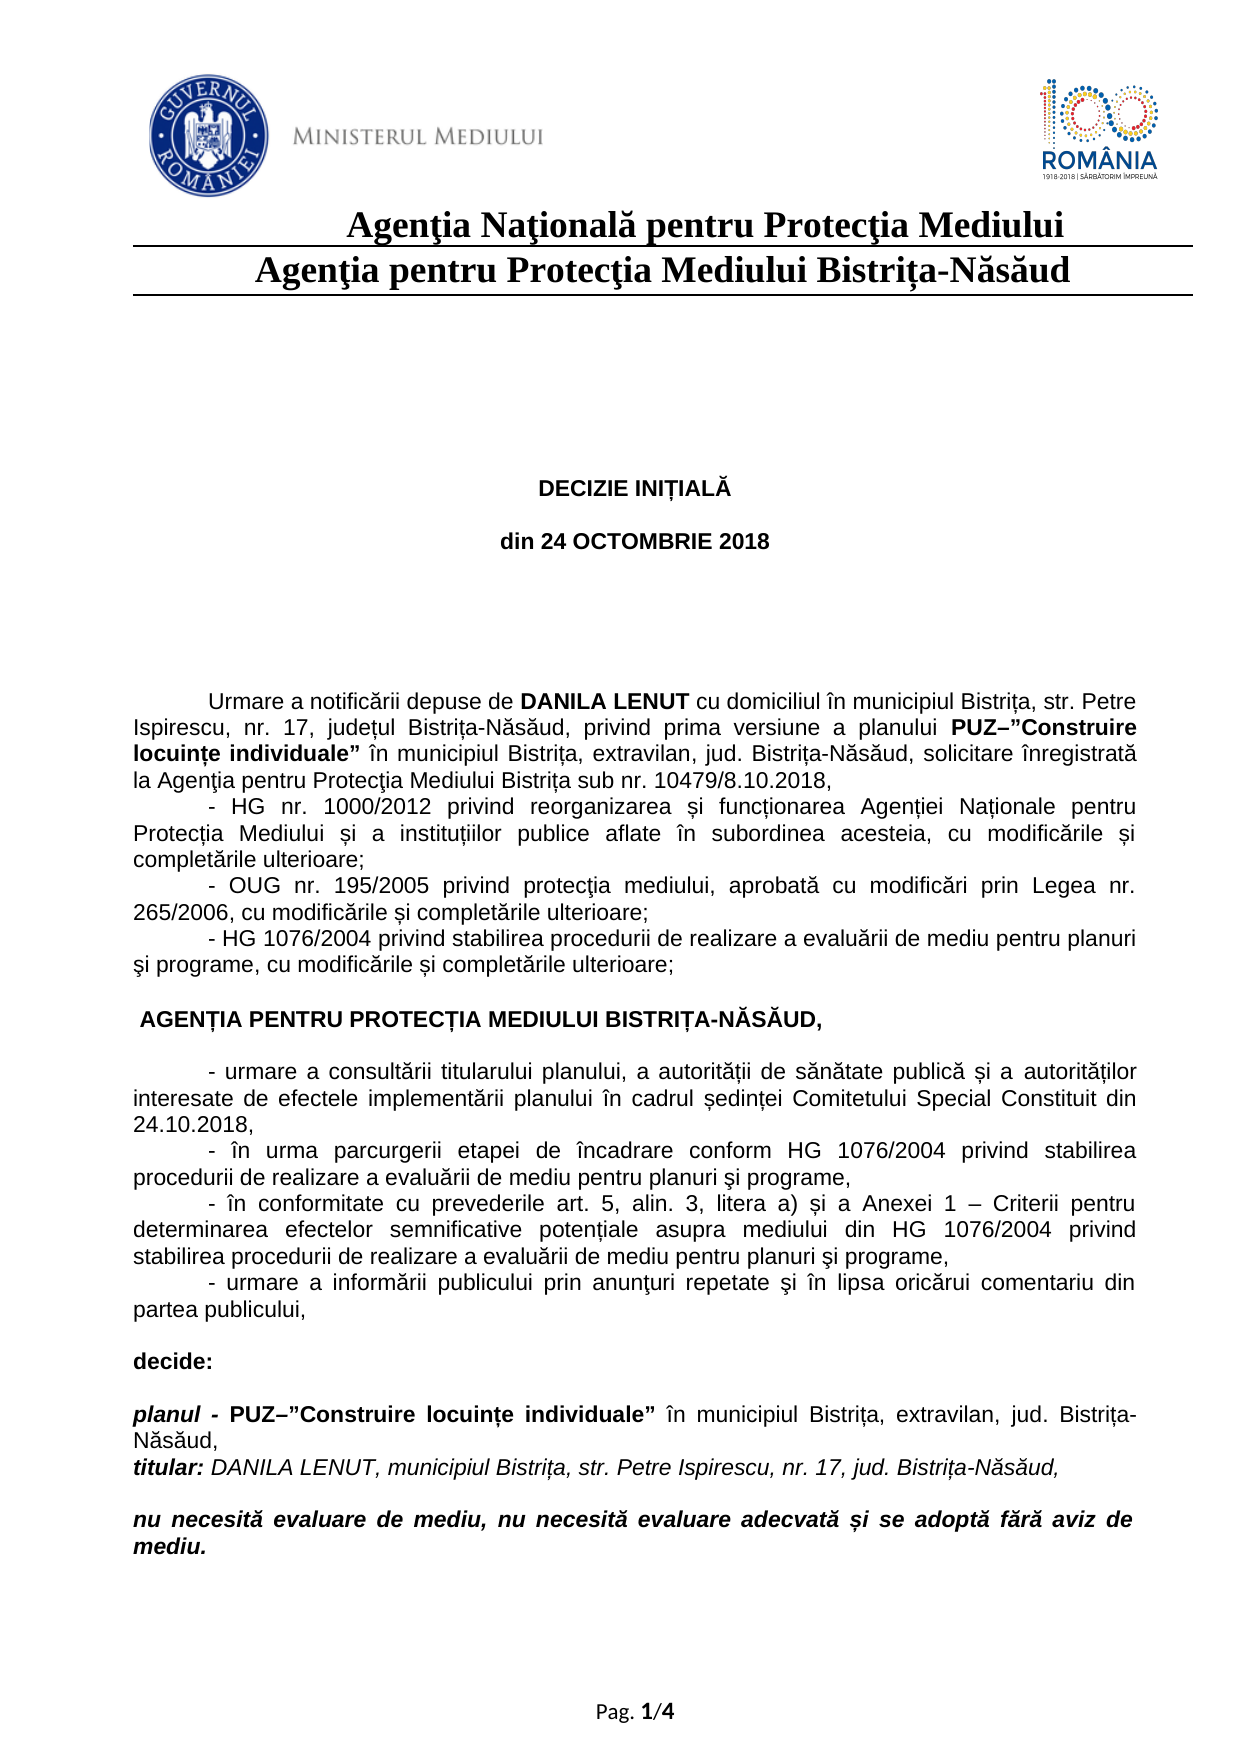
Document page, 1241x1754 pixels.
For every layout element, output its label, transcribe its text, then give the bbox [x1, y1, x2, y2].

text - în conformitate cu prevederile art. 5, alin. 3, litera a) și a Anexei 1 – Criterii pentru determinarea efectelor semnificative potențiale asupra mediului din HG 1076/2004 privind stabilirea procedurii de realizare a evaluării de mediu pentru planuri şi programe, [133, 1190, 1137, 1269]
text Urmare a notificării depuse de DANILA LENUT cu domiciliul în municipiul Bistrița, str. Petre Ispirescu, nr. 17, județul Bistrița-Năsăud, privind prima versiune a planului PUZ–”Construire locuințe individuale” în municipiul Bistrița, extravilan, jud. Bistrița-Năsăud, solicitare înregistrată la Agenţia pentru Protecţia Mediului Bistrița sub nr. 10479/8.10.2018, [133, 688, 1137, 793]
text planul - PUZ–”Construire locuințe individuale” în municipiul Bistrița, extravilan, jud. Bistrița-Năsăud, [133, 1401, 1137, 1454]
text decide: [133, 1348, 1137, 1374]
text - urmare a consultării titularului planului, a autorității de sănătate publică și a autorităților interesate de efectele implementării planului în cadrul ședinței Comitetului Special Constituit din 24.10.2018, [133, 1058, 1137, 1137]
text - OUG nr. 195/2005 privind protecţia mediului, aprobată cu modificări prin Legea nr. 265/2006, cu modificările și completările ulterioare; [133, 872, 1137, 925]
text titular: DANILA LENUT, municipiul Bistrița, str. Petre Ispirescu, nr. 17, jud. Bistrița-Năsăud, [133, 1454, 1137, 1480]
picture [149, 73, 548, 202]
picture [1034, 71, 1166, 185]
text - HG 1076/2004 privind stabilirea procedurii de realizare a evaluării de mediu pentru planuri şi programe, cu modificările și completările ulterioare; [133, 925, 1137, 978]
text - în urma parcurgerii etapei de încadrare conform HG 1076/2004 privind stabilirea procedurii de realizare a evaluării de mediu pentru planuri şi programe, [133, 1137, 1137, 1190]
text din 24 OCTOMBRIE 2018 [133, 528, 1137, 554]
text nu necesită evaluare de mediu, nu necesită evaluare adecvată și se adoptă fără aviz de mediu. [133, 1506, 1137, 1559]
text - urmare a informării publicului prin anunţuri repetate şi în lipsa oricărui comentariu din partea publicului, [133, 1269, 1137, 1322]
text Agenţia Naţională pentru Protecţia Mediului [133, 202, 1137, 245]
text - HG nr. 1000/2012 privind reorganizarea și funcționarea Agenției Naționale pentru Protecția Mediului și a instituțiilor publice aflate în subordinea acesteia, cu modificările și completările ulterioare; [133, 793, 1137, 872]
text AGENȚIA PENTRU PROTECȚIA MEDIULUI BISTRIȚA-NĂSĂUD, [133, 1006, 1137, 1032]
table_header Agenţia pentru Protecţia Mediului Bistrița-Năsăud [133, 247, 1193, 294]
text DECIZIE INIȚIALĂ [133, 475, 1137, 502]
